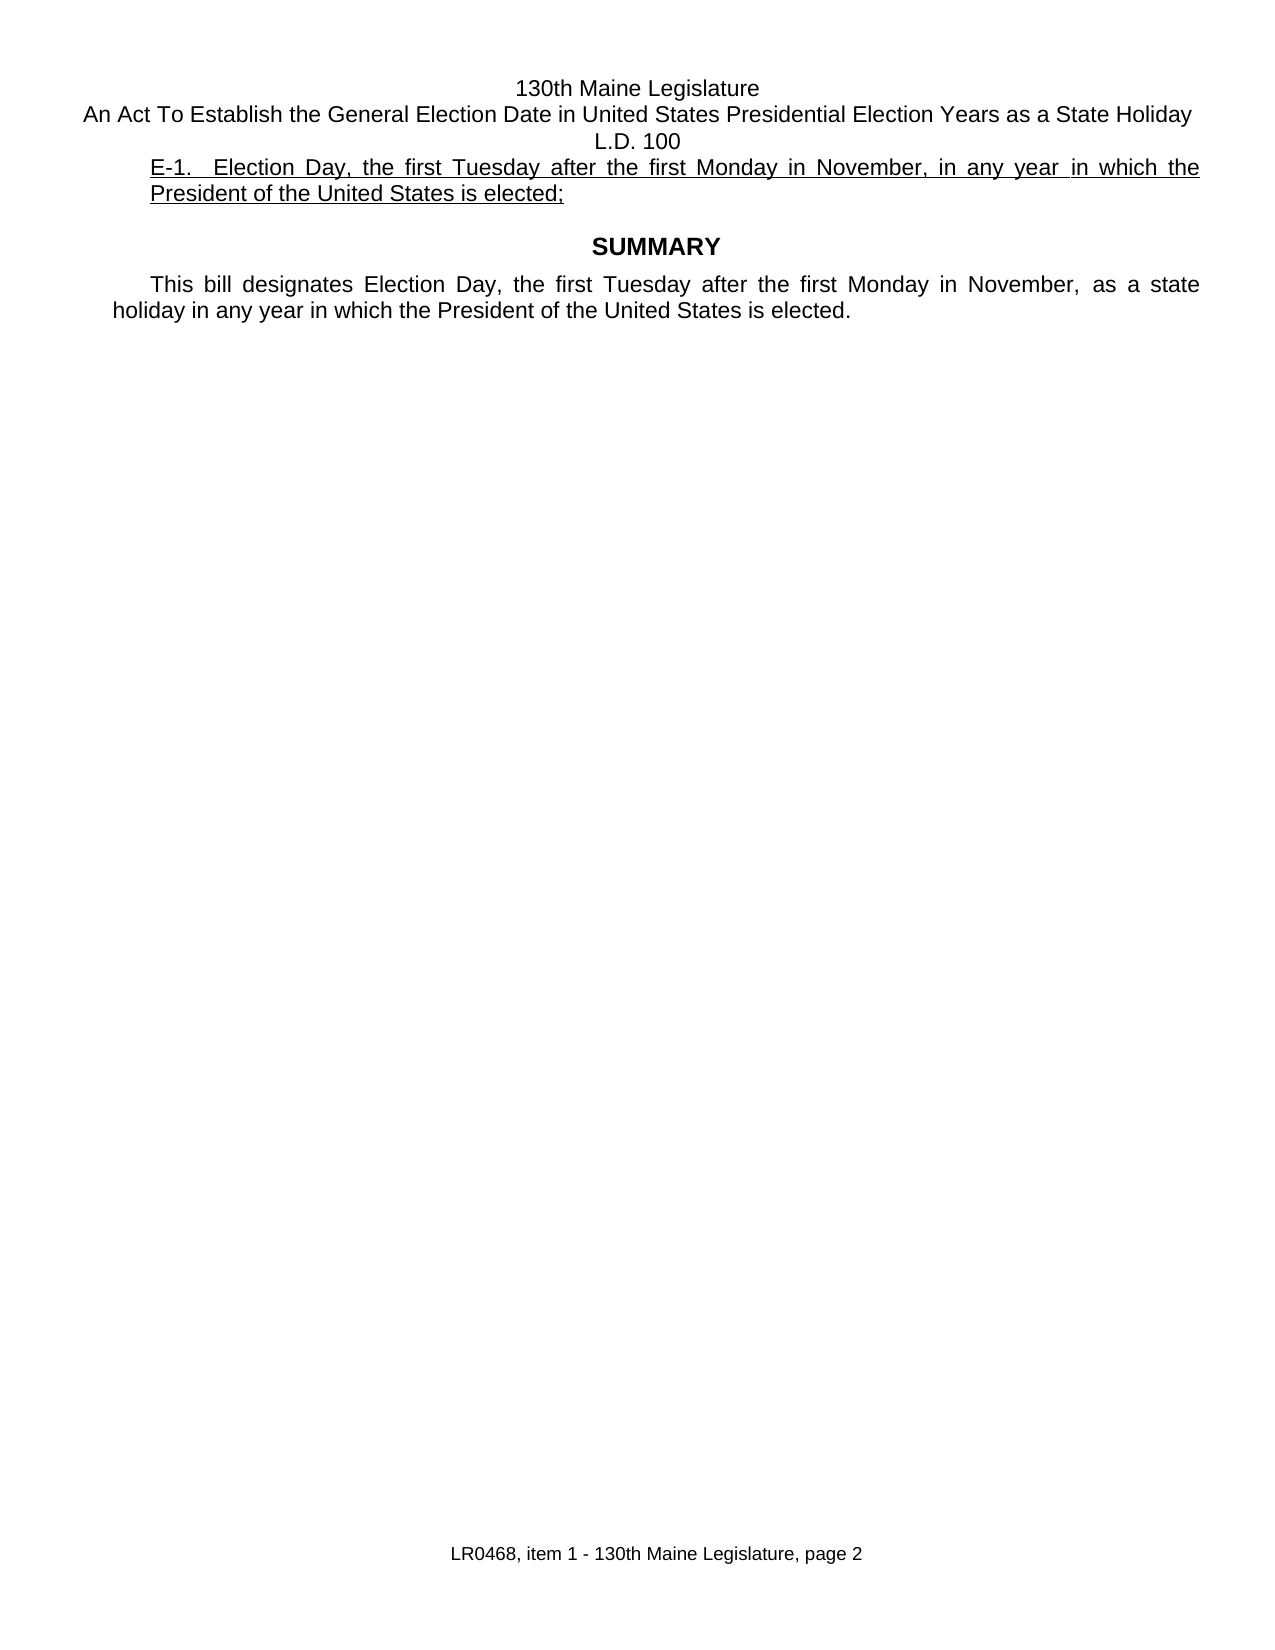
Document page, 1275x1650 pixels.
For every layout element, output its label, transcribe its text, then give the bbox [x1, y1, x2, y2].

text This bill designates Election Day, the first Tuesday after the first Monday in November, as a state holiday in any year in which the President of the United States is elected. [112, 271, 1200, 324]
text E-1. Election Day, the first Tuesday after the first Monday in November, in any year in which the President of the United States is elected; [150, 154, 1200, 177]
text SUMMARY [112, 232, 1200, 261]
text E-1. Election Day, the first Tuesday after the first Monday in November, in any year in which the President of the United States is elected; [150, 178, 1200, 207]
